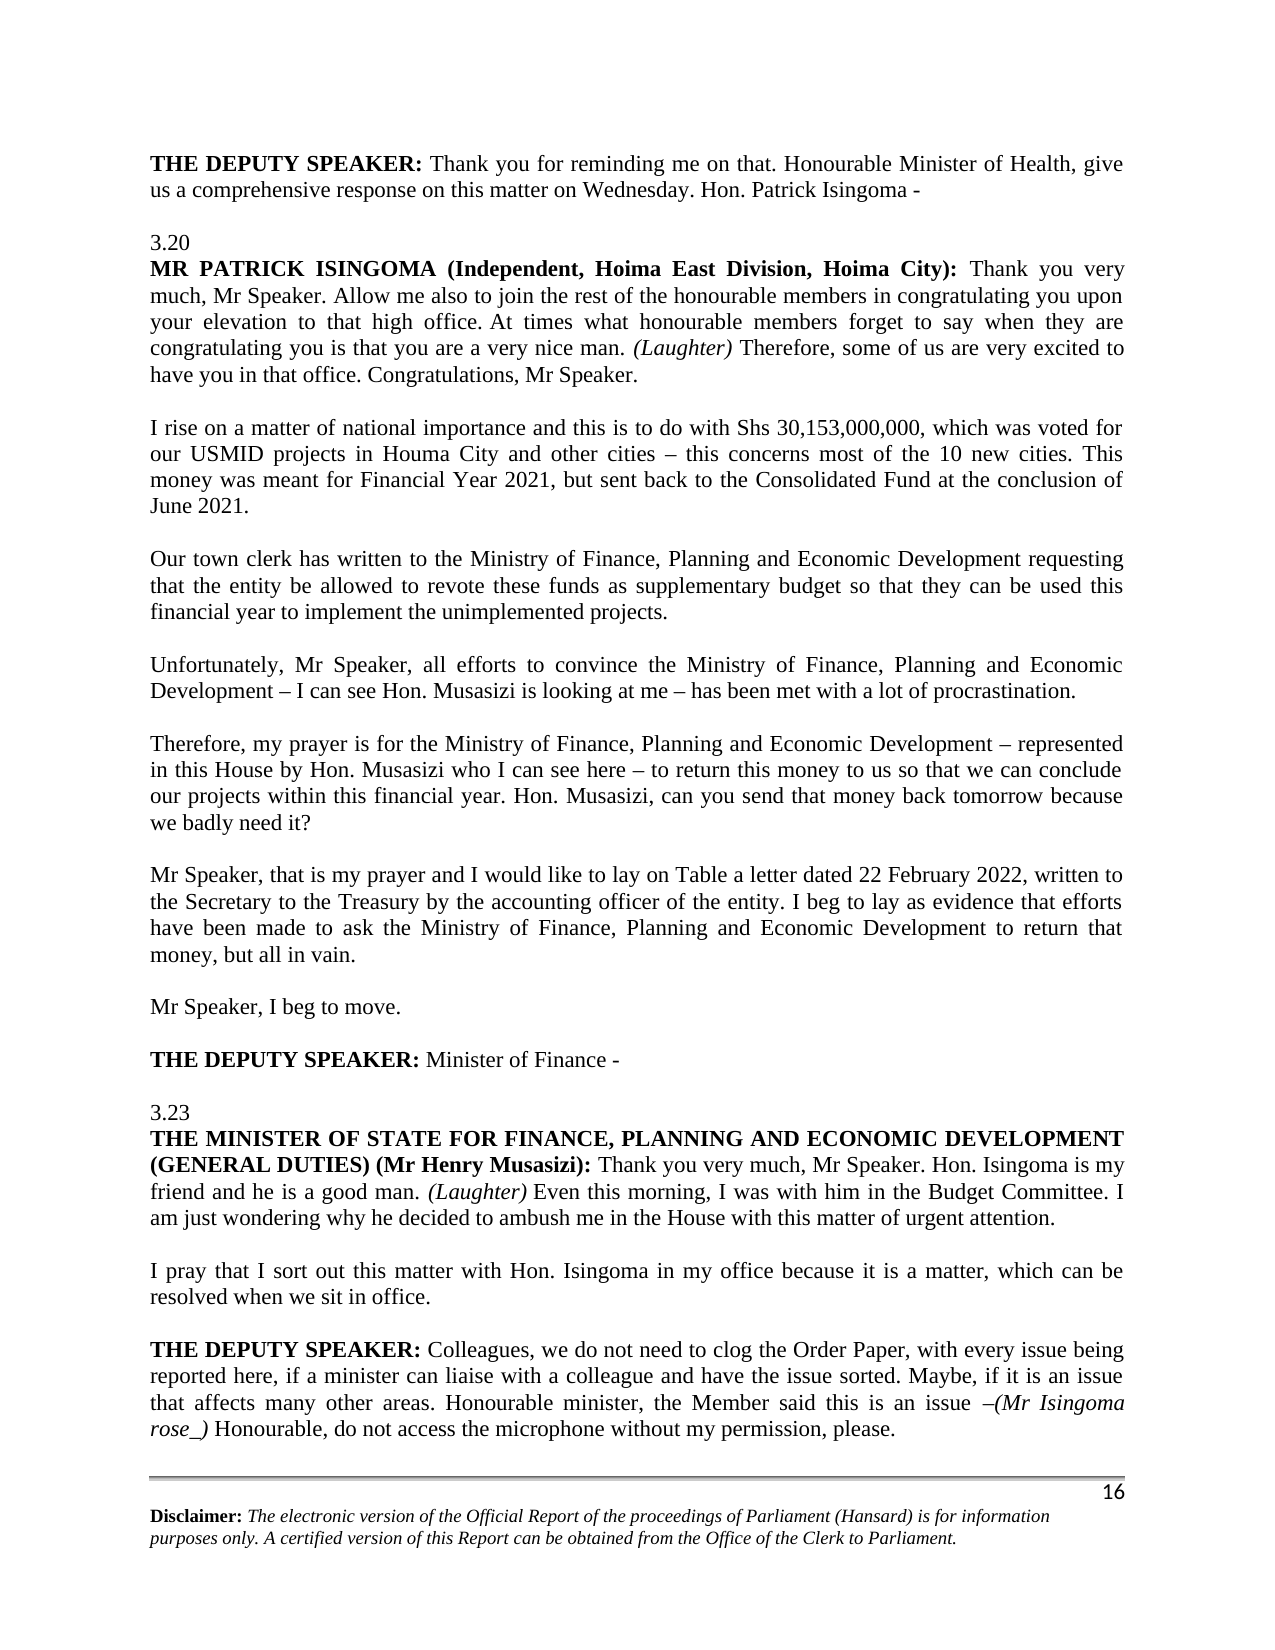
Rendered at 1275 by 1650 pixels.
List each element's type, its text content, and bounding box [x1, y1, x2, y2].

text 3.20 [150, 229, 1125, 255]
text 3.23 [150, 1099, 1125, 1125]
text I pray that I sort out this matter with Hon. Isingoma in my office because it is a matter, which can be resolved when we sit in office. [150, 1257, 1125, 1309]
text THE DEPUTY SPEAKER: Colleagues, we do not need to clog the Order Paper, with every issue being reported here, if a minister can liaise with a colleague and have the issue sorted. Maybe, if it is an issue that affects many other areas. Honourable minister, the Member said this is an issue –(Mr Isingoma rose_) Honourable, do not access the microphone without my permission, please. [150, 1336, 1125, 1441]
text Our town clerk has written to the Ministry of Finance, Planning and Economic Development requesting that the entity be allowed to revote these funds as supplementary budget so that they can be used this financial year to implement the unimplemented projects. [150, 545, 1125, 624]
text Therefore, my prayer is for the Ministry of Finance, Planning and Economic Development – represented in this House by Hon. Musasizi who I can see here – to return this money to us so that we can conclude our projects within this financial year. Hon. Musasizi, can you send that money back tomorrow because we badly need it? [150, 730, 1125, 835]
text I rise on a matter of national importance and this is to do with Shs 30,153,000,000, which was voted for our USMID projects in Houma City and other cities – this concerns most of the 10 new cities. This money was meant for Financial Year 2021, but sent back to the Consolidated Fund at the conclusion of June 2021. [150, 413, 1125, 519]
text THE MINISTER OF STATE FOR FINANCE, PLANNING AND ECONOMIC DEVELOPMENT (GENERAL DUTIES) (Mr Henry Musasizi): Thank you very much, Mr Speaker. Hon. Isingoma is my friend and he is a good man. (Laughter) Even this morning, I was with him in the Budget Committee. I am just wondering why he decided to ambush me in the House with this matter of urgent attention. [150, 1125, 1125, 1231]
picture [149, 1476, 1125, 1481]
text Mr Speaker, that is my prayer and I would like to lay on Table a letter dated 22 February 2022, written to the Secretary to the Treasury by the accounting officer of the entity. I beg to lay as evidence that efforts have been made to ask the Ministry of Finance, Planning and Economic Development to return that money, but all in vain. [150, 862, 1125, 967]
text Unfortunately, Mr Speaker, all efforts to convince the Ministry of Finance, Planning and Economic Development – I can see Hon. Musasizi is looking at me – has been met with a lot of procrastination. [150, 651, 1125, 703]
text MR PATRICK ISINGOMA (Independent, Hoima East Division, Hoima City): Thank you very much, Mr Speaker. Allow me also to join the rest of the honourable members in congratulating you upon your elevation to that high office. At times what honourable members forget to say when they are congratulating you is that you are a very nice man. (Laughter) Therefore, some of us are very excited to have you in that office. Congratulations, Mr Speaker. [150, 255, 1125, 387]
text THE DEPUTY SPEAKER: Thank you for reminding me on that. Honourable Minister of Health, give us a comprehensive response on this matter on Wednesday. Hon. Patrick Isingoma - [150, 150, 1125, 203]
text THE DEPUTY SPEAKER: Minister of Finance - [150, 1046, 1125, 1072]
text Mr Speaker, I beg to move. [150, 993, 1125, 1020]
